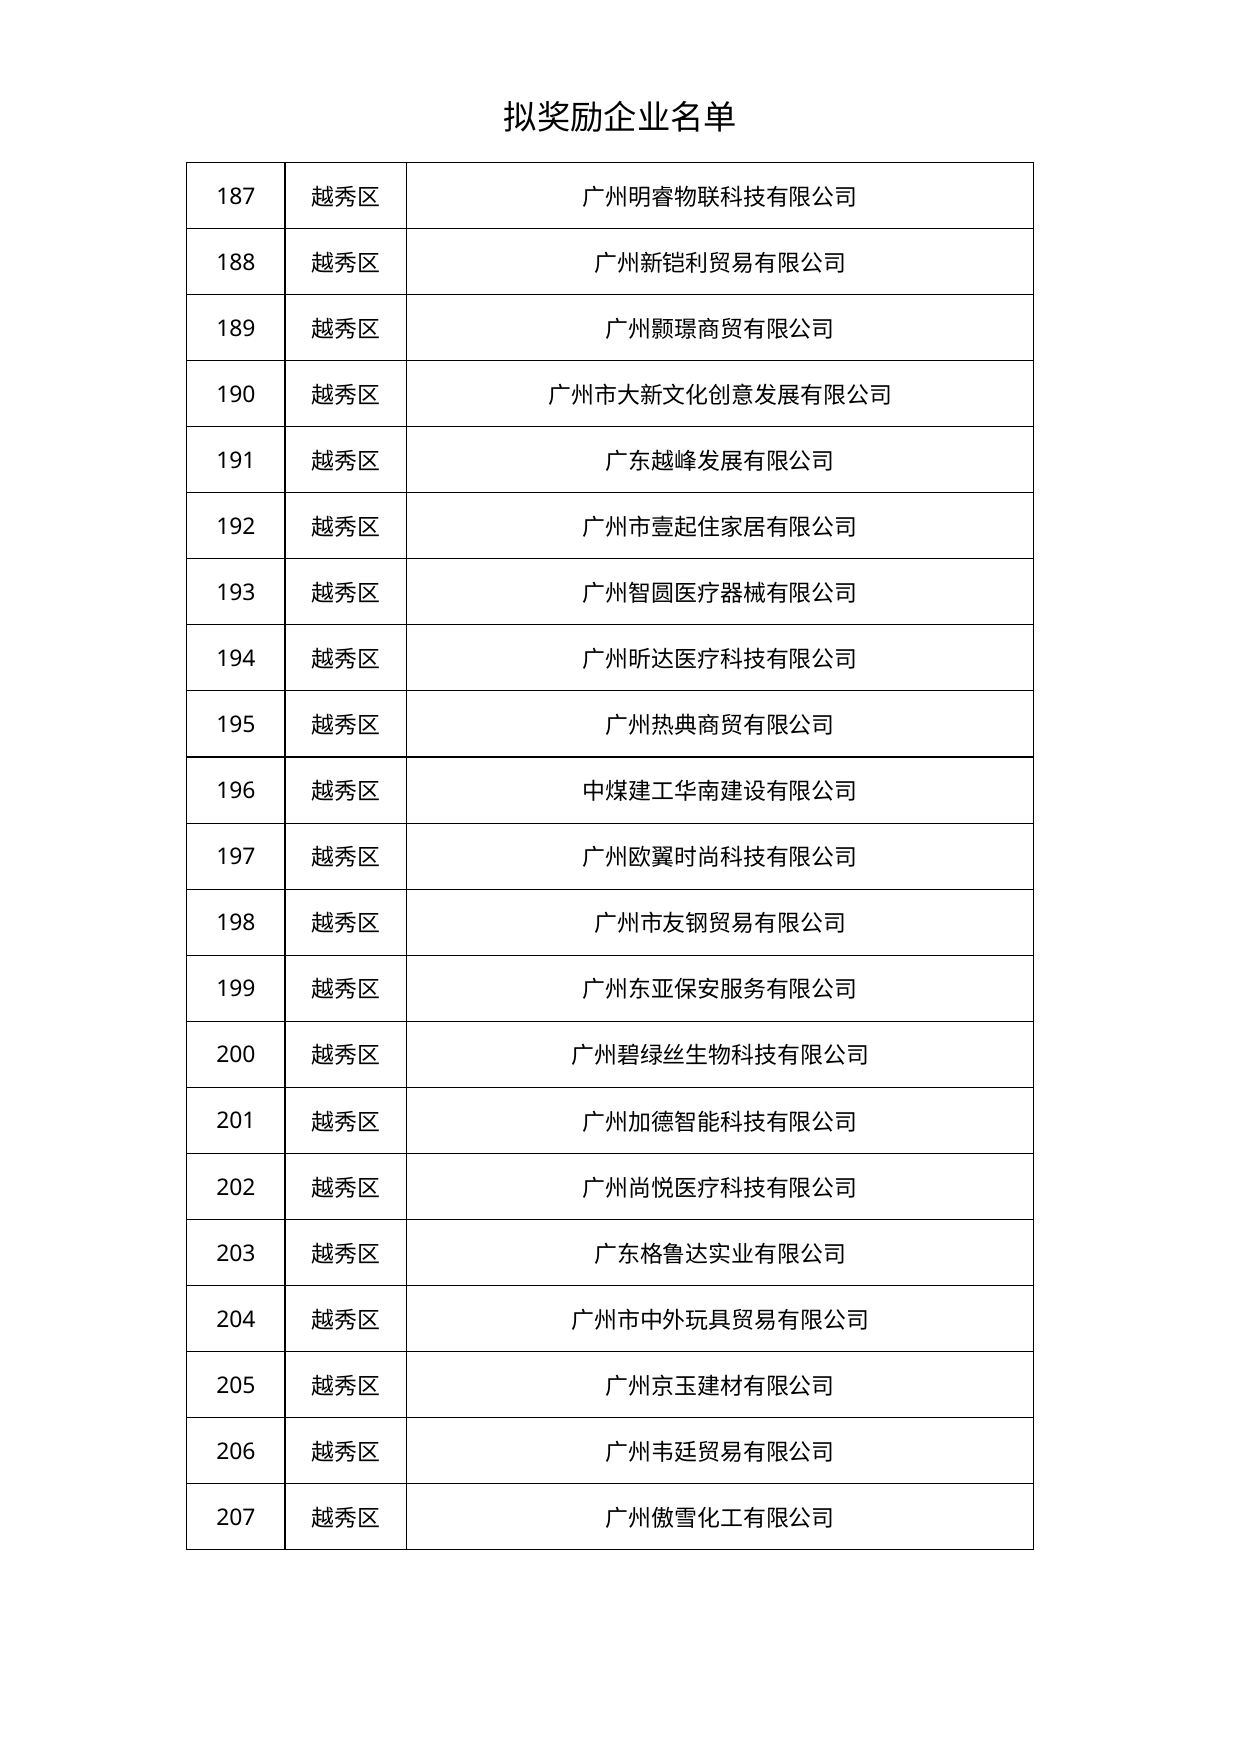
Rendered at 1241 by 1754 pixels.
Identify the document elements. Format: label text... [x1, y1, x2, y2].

table_cell 192 [187, 493, 284, 558]
table_cell 207 [187, 1484, 284, 1549]
table_cell 187 [187, 163, 284, 228]
table_cell 越秀区 [286, 1154, 406, 1219]
table_cell 203 [187, 1220, 284, 1285]
table_cell 越秀区 [286, 758, 406, 822]
table_cell 越秀区 [286, 163, 406, 228]
table_cell 越秀区 [286, 1484, 406, 1549]
table_cell 广东格鲁达实业有限公司 [407, 1220, 1033, 1285]
table_cell 广东越峰发展有限公司 [407, 427, 1033, 492]
table_cell 广州碧绿丝生物科技有限公司 [407, 1022, 1033, 1087]
table_cell 广州明睿物联科技有限公司 [407, 163, 1033, 228]
table_cell 广州加德智能科技有限公司 [407, 1088, 1033, 1153]
table_cell 越秀区 [286, 625, 406, 690]
table_cell 190 [187, 361, 284, 426]
table_cell 193 [187, 559, 284, 624]
table_cell 广州市友钢贸易有限公司 [407, 890, 1033, 954]
table_cell 广州颢璟商贸有限公司 [407, 295, 1033, 360]
table_cell 广州市大新文化创意发展有限公司 [407, 361, 1033, 426]
table_cell 188 [187, 229, 284, 294]
table_cell 中煤建工华南建设有限公司 [407, 758, 1033, 822]
table_cell 广州傲雪化工有限公司 [407, 1484, 1033, 1549]
table_cell 越秀区 [286, 1418, 406, 1483]
table_cell 越秀区 [286, 1088, 406, 1153]
table_cell 越秀区 [286, 1220, 406, 1285]
table_cell 越秀区 [286, 295, 406, 360]
table_cell 189 [187, 295, 284, 360]
table_cell 越秀区 [286, 559, 406, 624]
table_cell 越秀区 [286, 691, 406, 756]
table_cell 广州市中外玩具贸易有限公司 [407, 1286, 1033, 1351]
table_cell 广州京玉建材有限公司 [407, 1352, 1033, 1417]
table_cell 越秀区 [286, 890, 406, 954]
table_cell 广州市壹起住家居有限公司 [407, 493, 1033, 558]
table_cell 越秀区 [286, 427, 406, 492]
table_cell 广州东亚保安服务有限公司 [407, 956, 1033, 1021]
table_cell 195 [187, 691, 284, 756]
table_cell 越秀区 [286, 361, 406, 426]
table_cell 越秀区 [286, 493, 406, 558]
table_cell 191 [187, 427, 284, 492]
table_cell 201 [187, 1088, 284, 1153]
table_cell 194 [187, 625, 284, 690]
table_cell 广州韦廷贸易有限公司 [407, 1418, 1033, 1483]
table_cell 198 [187, 890, 284, 954]
table_cell 206 [187, 1418, 284, 1483]
table_cell 广州欧翼时尚科技有限公司 [407, 824, 1033, 888]
table_cell 204 [187, 1286, 284, 1351]
table_cell 越秀区 [286, 956, 406, 1021]
table_cell 202 [187, 1154, 284, 1219]
table_cell 200 [187, 1022, 284, 1087]
table_cell 广州热典商贸有限公司 [407, 691, 1033, 756]
table_cell 越秀区 [286, 229, 406, 294]
table_cell 205 [187, 1352, 284, 1417]
table_cell 越秀区 [286, 1022, 406, 1087]
table_cell 199 [187, 956, 284, 1021]
table_cell 广州尚悦医疗科技有限公司 [407, 1154, 1033, 1219]
table_cell 越秀区 [286, 824, 406, 888]
table_cell 广州智圆医疗器械有限公司 [407, 559, 1033, 624]
table_cell 196 [187, 758, 284, 822]
table_cell 197 [187, 824, 284, 888]
table_cell 越秀区 [286, 1286, 406, 1351]
table_cell 广州新铠利贸易有限公司 [407, 229, 1033, 294]
table_cell 广州昕达医疗科技有限公司 [407, 625, 1033, 690]
table_cell 越秀区 [286, 1352, 406, 1417]
